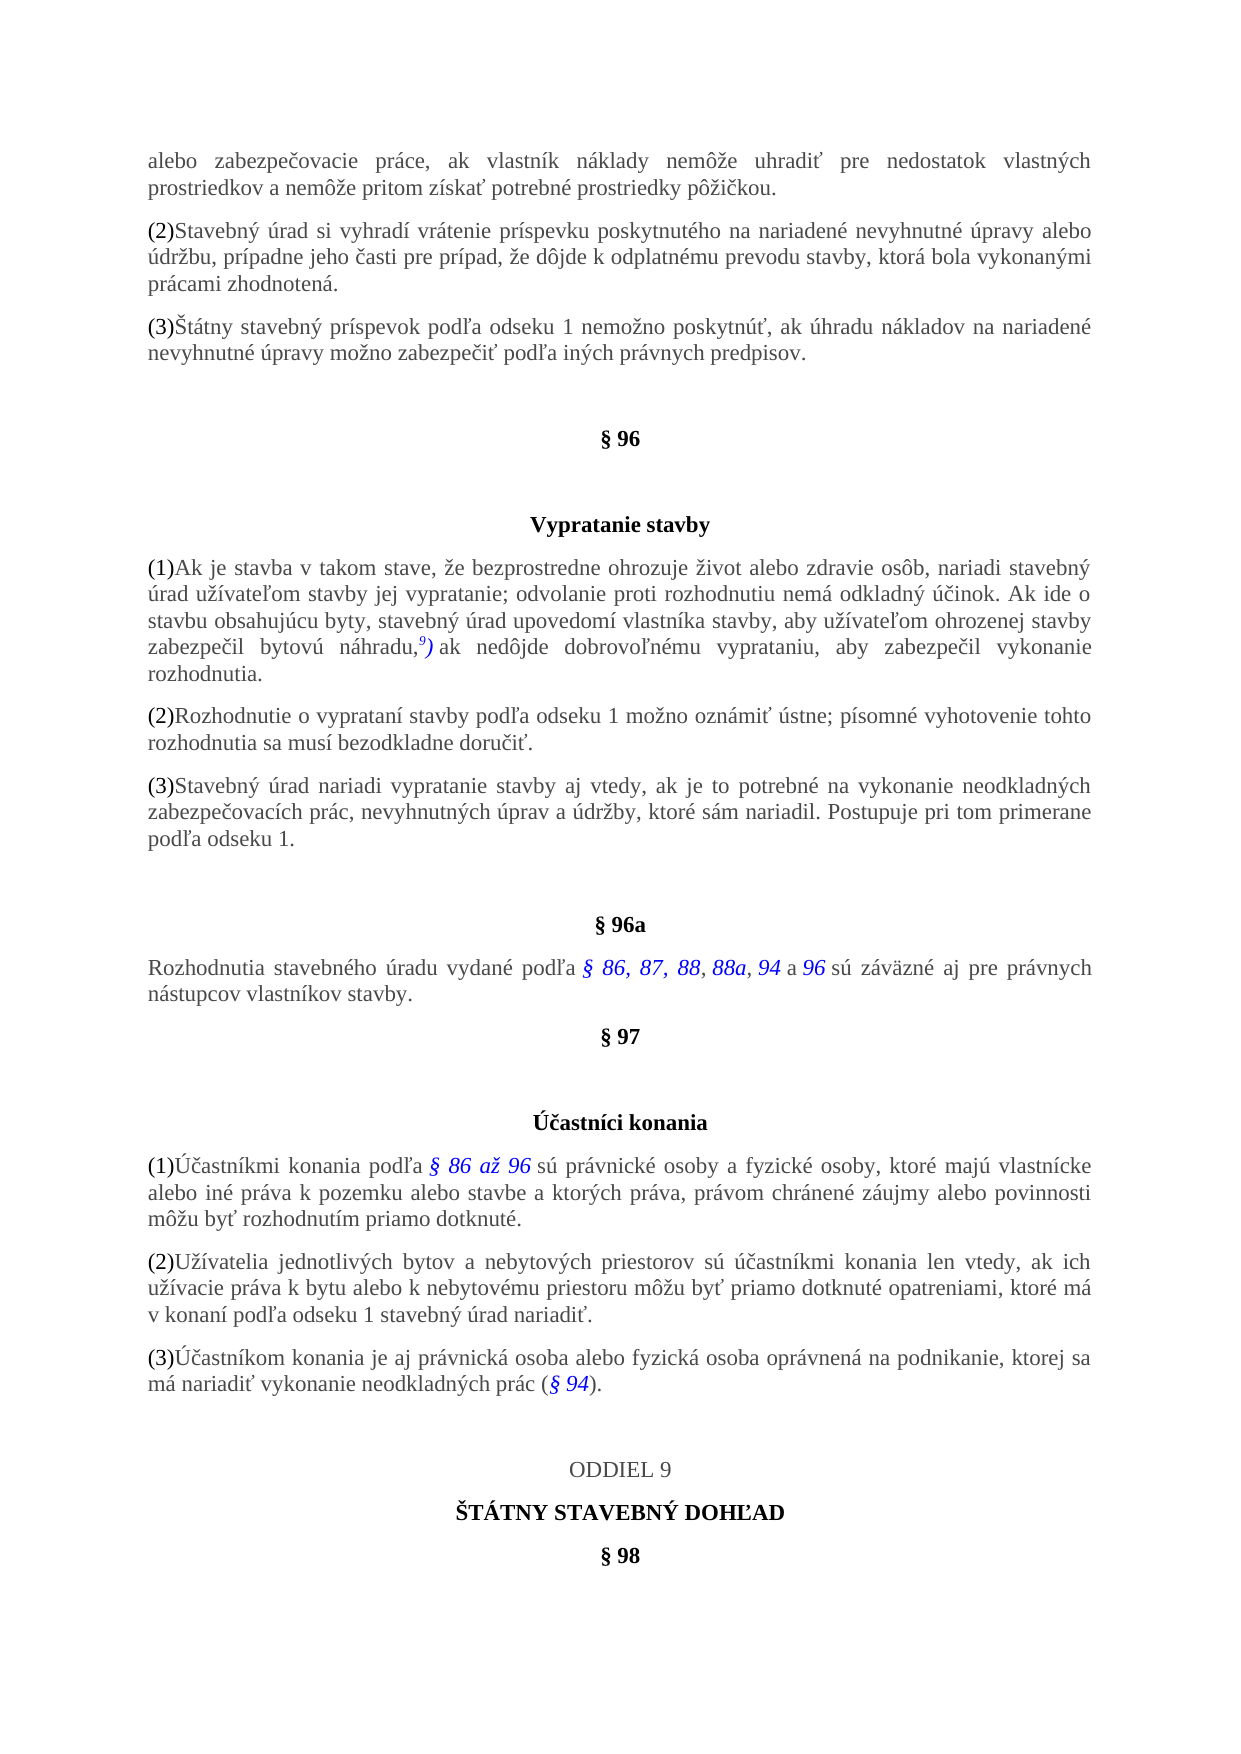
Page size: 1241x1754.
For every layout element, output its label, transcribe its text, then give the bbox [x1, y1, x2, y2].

text (3)Štátny stavebný príspevok podľa odseku 1 nemožno poskytnúť, ak úhradu nákladov na nariadené nevyhnutné úpravy možno zabezpečiť podľa iných právnych predpisov. [148, 313, 1093, 365]
text Rozhodnutia stavebného úradu vydané podľa § 86, 87, 88, 88a, 94 a 96 sú záväzné aj pre právnych nástupcov vlastníkov stavby. [148, 954, 1093, 1006]
text ODDIEL 9 [148, 1456, 1093, 1482]
text (3)Stavebný úrad nariadi vypratanie stavby aj vtedy, ak je to potrebné na vykonanie neodkladných zabezpečovacích prác, nevyhnutných úprav a údržby, ktoré sám nariadil. Postupuje pri tom primerane podľa odseku 1. [148, 772, 1093, 851]
text § 98 [148, 1542, 1093, 1568]
text (2)Stavebný úrad si vyhradí vrátenie príspevku poskytnutého na nariadené nevyhnutné úpravy alebo údržbu, prípadne jeho časti pre prípad, že dôjde k odplatnému prevodu stavby, ktorá bola vykonanými prácami zhodnotená. [148, 217, 1093, 296]
text § 97 [148, 1023, 1093, 1049]
text § 96 [148, 425, 1093, 451]
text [148, 148, 1093, 200]
text Účastníci konania [148, 1109, 1093, 1136]
text § 96a [148, 911, 1093, 937]
text (2)Užívatelia jednotlivých bytov a nebytových priestorov sú účastníkmi konania len vtedy, ak ich užívacie práva k bytu alebo k nebytovému priestoru môžu byť priamo dotknuté opatreniami, ktoré má v konaní podľa odseku 1 stavebný úrad nariadiť. [148, 1248, 1093, 1327]
text ŠTÁTNY STAVEBNÝ DOHĽAD [148, 1499, 1093, 1525]
text (2)Rozhodnutie o vyprataní stavby podľa odseku 1 možno oznámiť ústne; písomné vyhotovenie tohto rozhodnutia sa musí bezodkladne doručiť. [148, 703, 1093, 755]
text Vypratanie stavby [148, 511, 1093, 537]
text (1)Ak je stavba v takom stave, že bezprostredne ohrozuje život alebo zdravie osôb, nariadi stavebný úrad užívateľom stavby jej vypratanie; odvolanie proti rozhodnutiu nemá odkladný účinok. Ak ide o stavbu obsahujúcu byty, stavebný úrad upovedomí vlastníka stavby, aby užívateľom ohrozenej stavby zabezpečil bytovú náhradu,9) ak nedôjde dobrovoľnému vyprataniu, aby zabezpečil vykonanie rozhodnutia. [148, 554, 1093, 686]
text (1)Účastníkmi konania podľa § 86 až 96 sú právnické osoby a fyzické osoby, ktoré majú vlastnícke alebo iné práva k pozemku alebo stavbe a ktorých práva, právom chránené záujmy alebo povinnosti môžu byť rozhodnutím priamo dotknuté. [148, 1152, 1093, 1231]
text (3)Účastníkom konania je aj právnická osoba alebo fyzická osoba oprávnená na podnikanie, ktorej sa má nariadiť vykonanie neodkladných prác (§ 94). [148, 1344, 1093, 1396]
